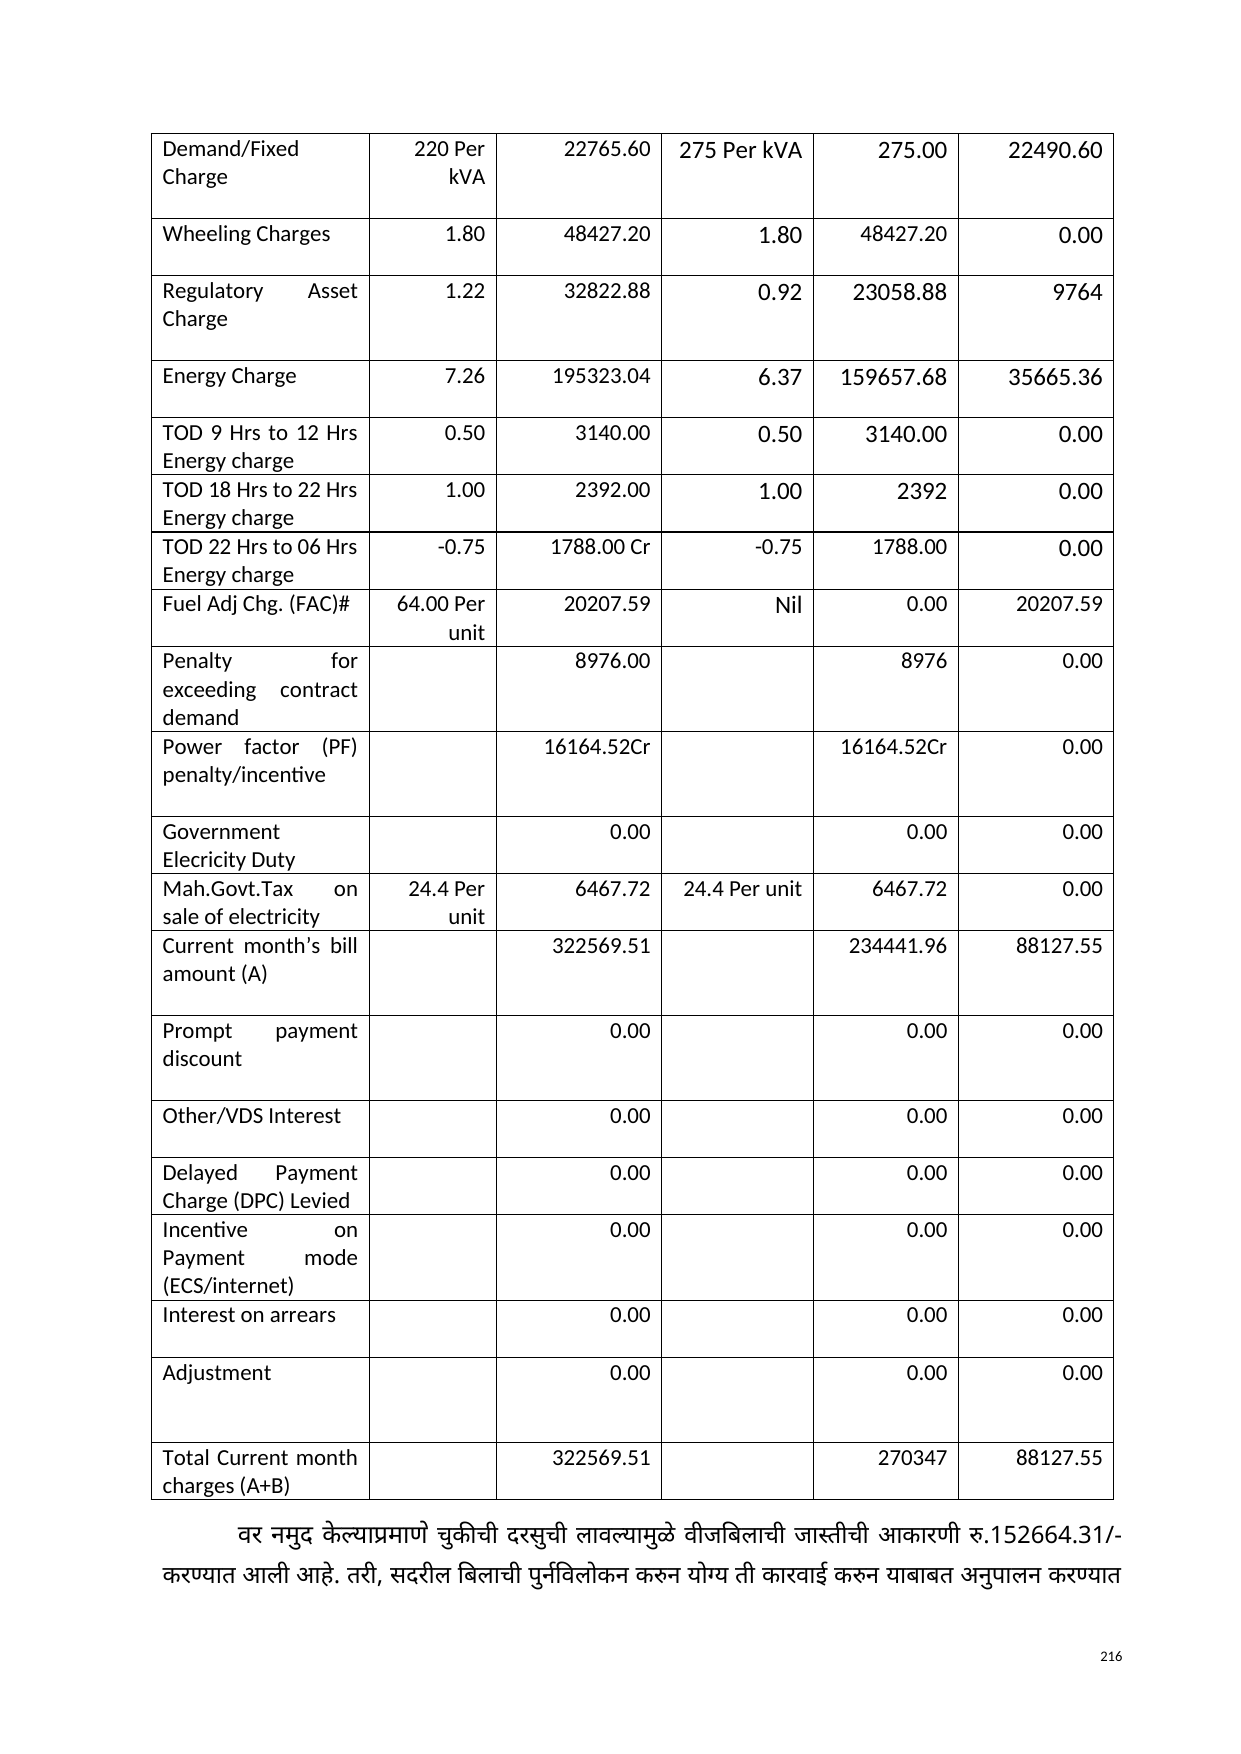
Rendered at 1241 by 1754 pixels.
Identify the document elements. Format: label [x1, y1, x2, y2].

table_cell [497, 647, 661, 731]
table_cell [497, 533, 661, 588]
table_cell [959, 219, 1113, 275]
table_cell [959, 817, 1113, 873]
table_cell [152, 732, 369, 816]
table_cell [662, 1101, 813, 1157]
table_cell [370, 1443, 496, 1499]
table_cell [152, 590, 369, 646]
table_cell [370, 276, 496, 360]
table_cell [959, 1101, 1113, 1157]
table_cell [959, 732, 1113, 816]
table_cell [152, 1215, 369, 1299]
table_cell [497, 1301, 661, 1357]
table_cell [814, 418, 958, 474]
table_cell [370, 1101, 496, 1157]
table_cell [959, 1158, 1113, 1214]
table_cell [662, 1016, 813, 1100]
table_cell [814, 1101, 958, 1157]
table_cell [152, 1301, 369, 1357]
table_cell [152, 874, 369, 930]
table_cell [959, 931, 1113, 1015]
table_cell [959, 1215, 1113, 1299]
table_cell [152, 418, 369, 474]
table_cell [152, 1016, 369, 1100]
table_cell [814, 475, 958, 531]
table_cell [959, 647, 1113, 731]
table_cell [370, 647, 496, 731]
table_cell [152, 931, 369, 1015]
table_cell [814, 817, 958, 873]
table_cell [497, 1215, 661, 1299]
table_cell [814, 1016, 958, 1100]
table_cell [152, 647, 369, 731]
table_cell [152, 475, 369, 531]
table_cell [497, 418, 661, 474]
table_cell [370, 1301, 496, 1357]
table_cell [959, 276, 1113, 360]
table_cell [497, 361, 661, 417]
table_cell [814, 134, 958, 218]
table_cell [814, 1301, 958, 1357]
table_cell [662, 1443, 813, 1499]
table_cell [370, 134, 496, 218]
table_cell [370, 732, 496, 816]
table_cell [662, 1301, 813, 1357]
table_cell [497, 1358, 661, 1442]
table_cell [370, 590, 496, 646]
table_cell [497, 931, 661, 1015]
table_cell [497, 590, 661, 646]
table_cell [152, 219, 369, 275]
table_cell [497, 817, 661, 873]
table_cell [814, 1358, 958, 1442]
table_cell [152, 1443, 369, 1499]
text [162, 1518, 1122, 1594]
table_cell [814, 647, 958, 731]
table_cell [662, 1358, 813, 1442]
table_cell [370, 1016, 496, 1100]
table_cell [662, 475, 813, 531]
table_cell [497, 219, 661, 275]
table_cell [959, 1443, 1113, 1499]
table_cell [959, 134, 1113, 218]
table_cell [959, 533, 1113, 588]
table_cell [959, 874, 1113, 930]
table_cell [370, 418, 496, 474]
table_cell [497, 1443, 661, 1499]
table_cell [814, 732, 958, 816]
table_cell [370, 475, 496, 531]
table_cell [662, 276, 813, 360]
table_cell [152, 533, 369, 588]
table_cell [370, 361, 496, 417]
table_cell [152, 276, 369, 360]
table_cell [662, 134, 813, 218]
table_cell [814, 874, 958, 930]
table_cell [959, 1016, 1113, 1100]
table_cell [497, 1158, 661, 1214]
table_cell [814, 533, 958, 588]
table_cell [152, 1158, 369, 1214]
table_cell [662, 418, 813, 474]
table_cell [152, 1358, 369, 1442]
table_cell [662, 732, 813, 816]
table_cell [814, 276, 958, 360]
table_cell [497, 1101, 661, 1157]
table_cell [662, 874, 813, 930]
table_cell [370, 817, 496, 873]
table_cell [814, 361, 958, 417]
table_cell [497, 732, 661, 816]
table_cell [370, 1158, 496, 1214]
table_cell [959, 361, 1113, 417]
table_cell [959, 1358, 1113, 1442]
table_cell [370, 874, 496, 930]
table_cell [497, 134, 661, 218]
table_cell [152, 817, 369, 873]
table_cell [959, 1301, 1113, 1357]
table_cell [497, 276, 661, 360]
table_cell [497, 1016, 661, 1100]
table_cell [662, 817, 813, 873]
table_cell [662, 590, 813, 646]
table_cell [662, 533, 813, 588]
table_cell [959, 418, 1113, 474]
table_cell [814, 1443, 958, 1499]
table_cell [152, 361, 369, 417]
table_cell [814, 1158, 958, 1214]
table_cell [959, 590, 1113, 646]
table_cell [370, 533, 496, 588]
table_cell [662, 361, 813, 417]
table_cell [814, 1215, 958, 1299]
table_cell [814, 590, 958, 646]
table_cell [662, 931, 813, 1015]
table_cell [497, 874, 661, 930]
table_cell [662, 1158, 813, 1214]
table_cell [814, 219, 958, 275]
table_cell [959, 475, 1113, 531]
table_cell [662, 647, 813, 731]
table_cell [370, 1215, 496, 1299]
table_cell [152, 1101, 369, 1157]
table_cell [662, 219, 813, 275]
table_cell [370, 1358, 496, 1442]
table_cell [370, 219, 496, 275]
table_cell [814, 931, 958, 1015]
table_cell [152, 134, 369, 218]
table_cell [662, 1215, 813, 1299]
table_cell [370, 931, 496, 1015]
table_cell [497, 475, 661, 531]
